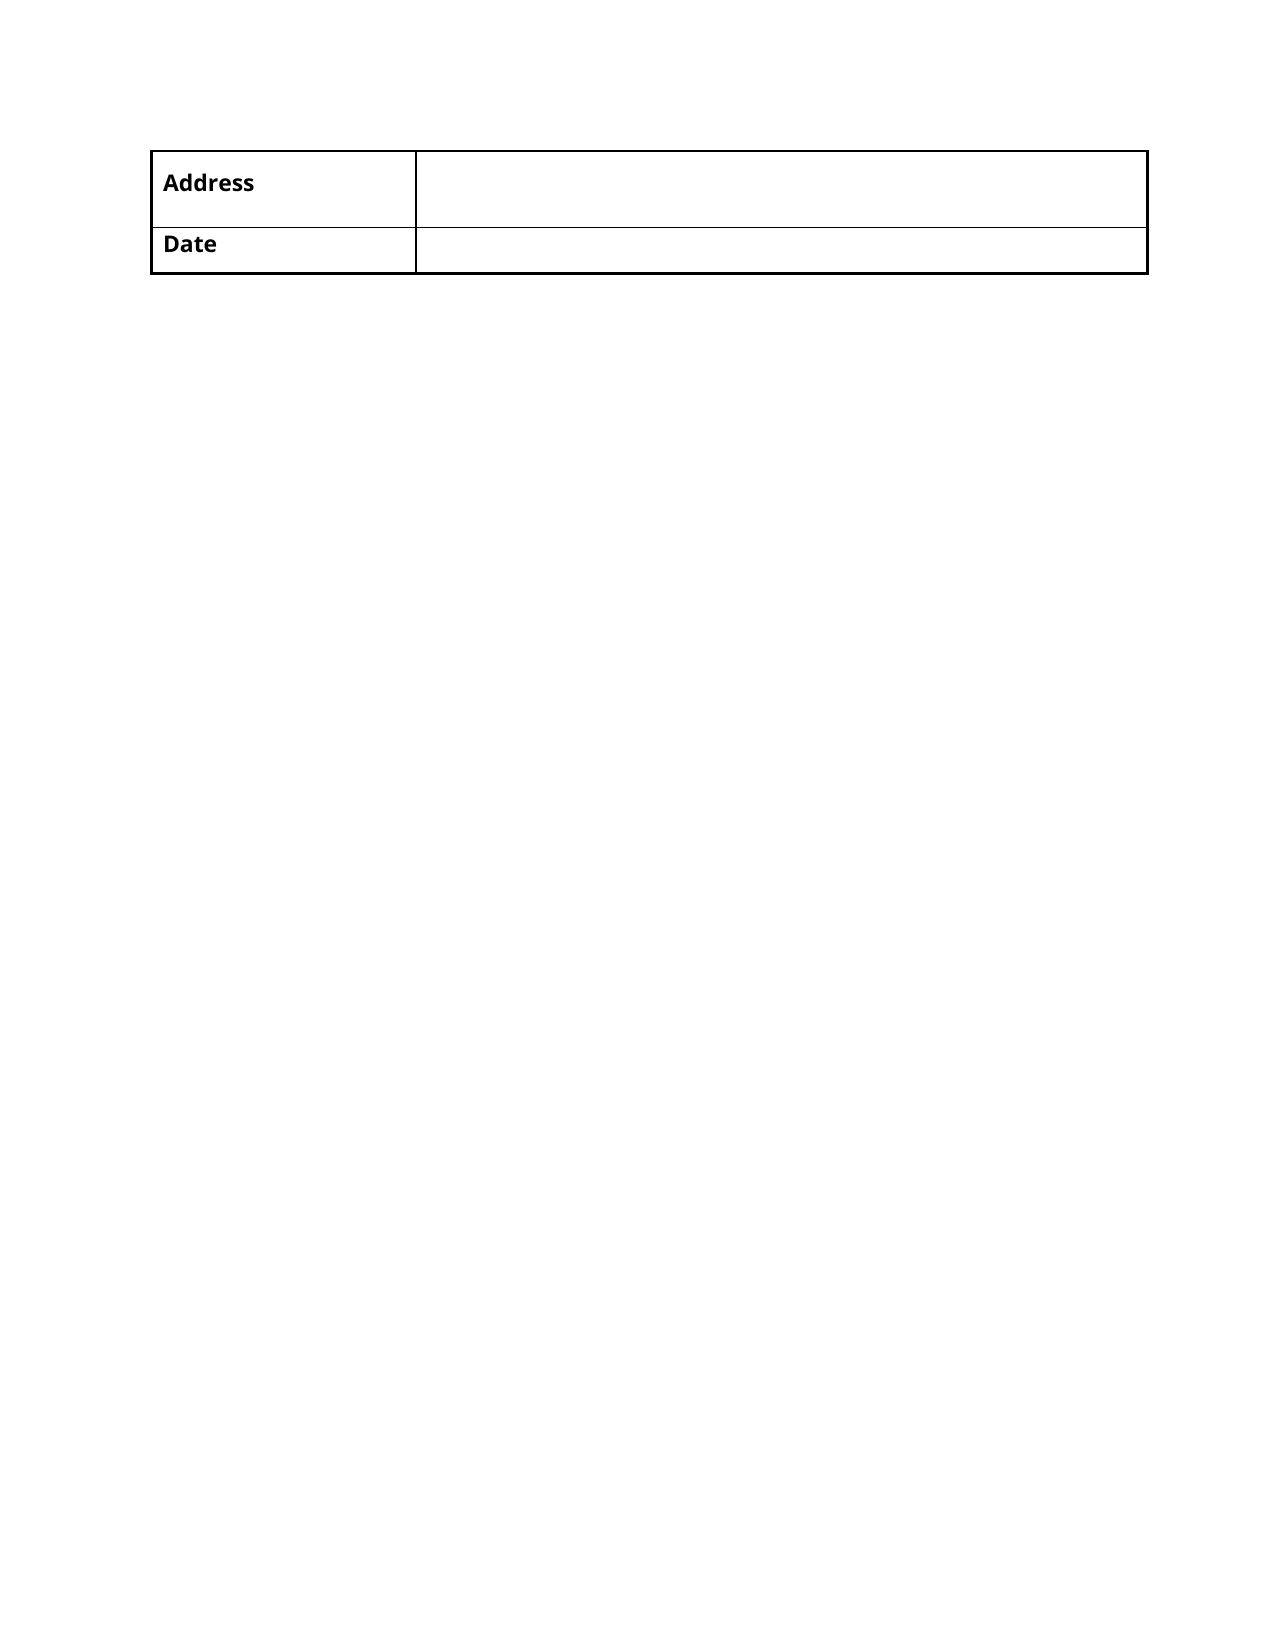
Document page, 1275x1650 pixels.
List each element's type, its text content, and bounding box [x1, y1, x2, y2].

table_cell [417, 228, 1146, 272]
table_cell Date [153, 228, 415, 272]
table_cell [417, 152, 1146, 227]
table_cell Address [153, 152, 415, 227]
